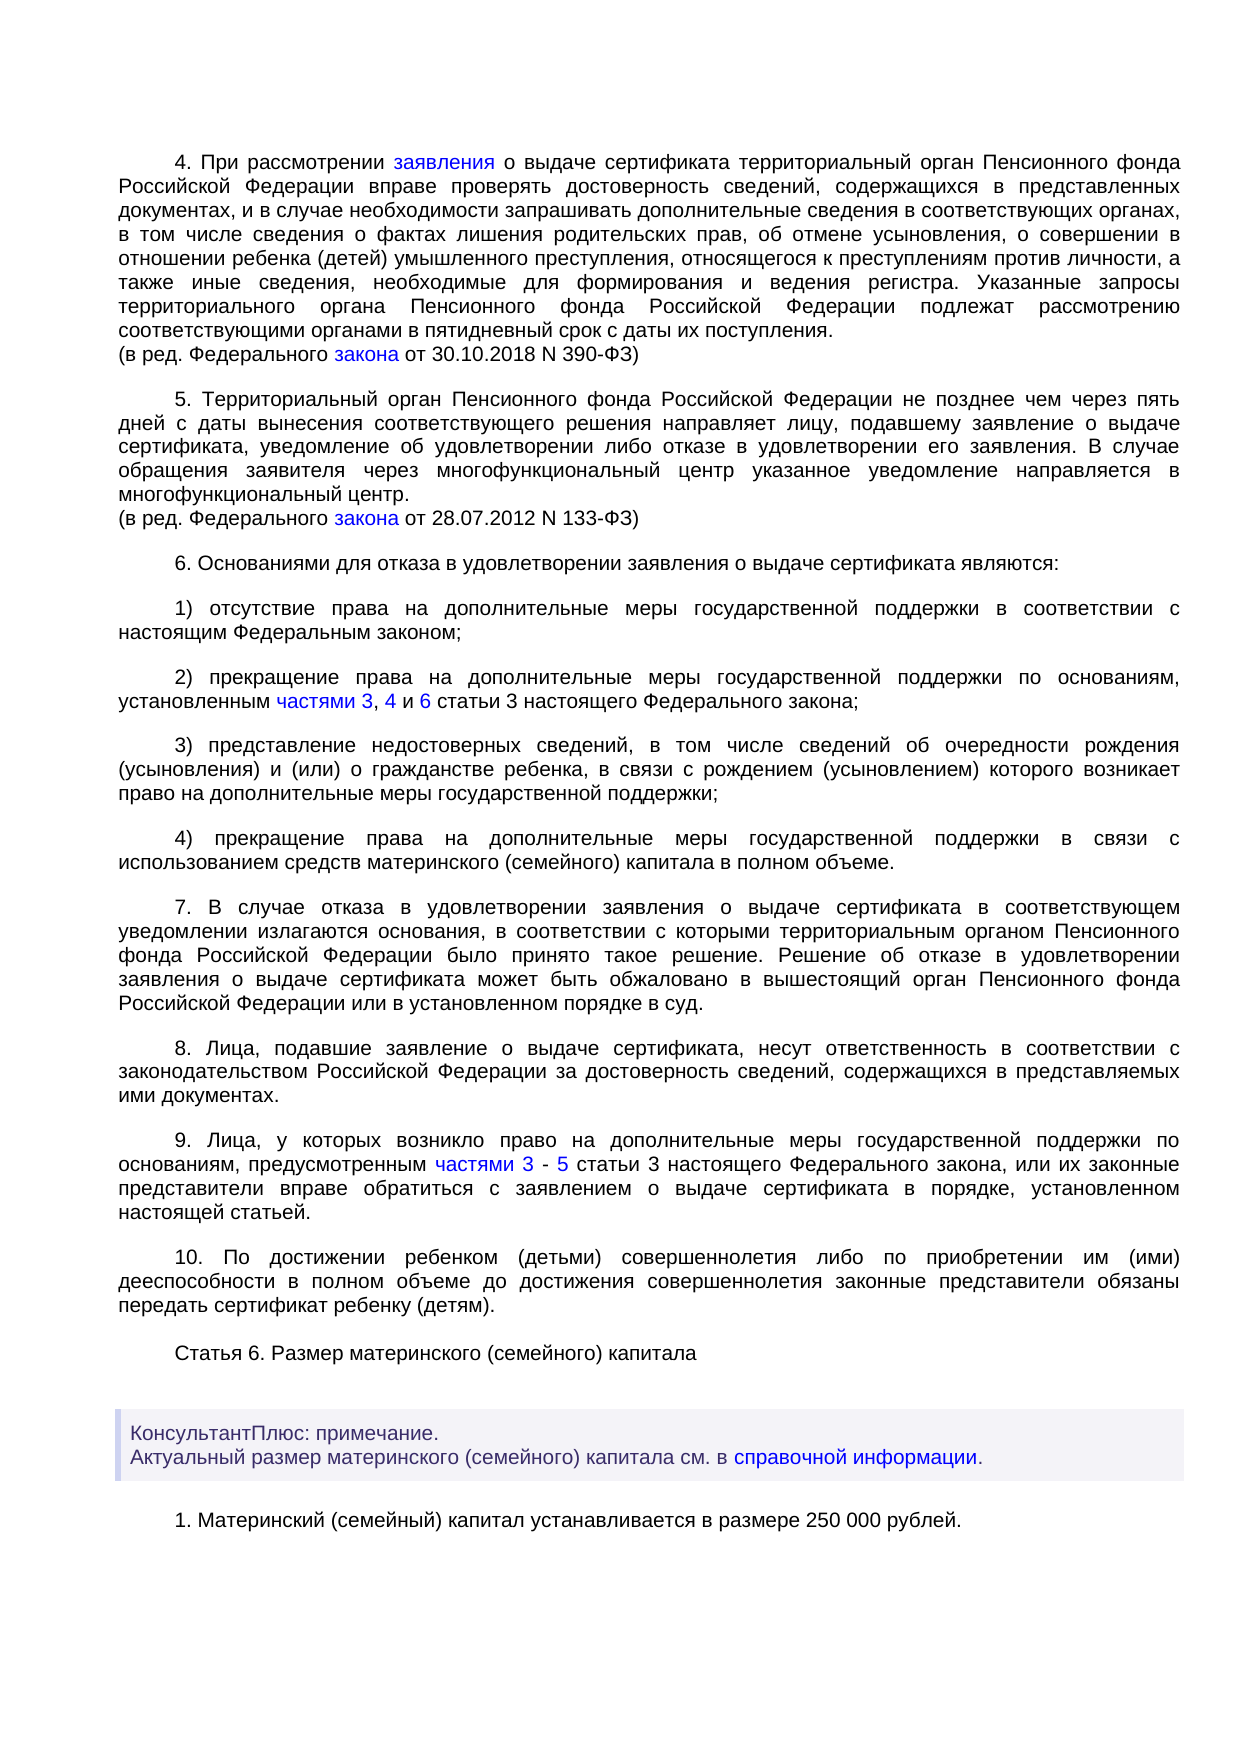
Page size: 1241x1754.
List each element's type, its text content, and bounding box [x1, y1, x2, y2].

text 1) отсутствие права на дополнительные меры государственной поддержки в соответствии с настоящим Федеральным законом; [118, 596, 1181, 644]
text 6. Основаниями для отказа в удовлетворении заявления о выдаче сертификата являются: [118, 551, 1181, 575]
text 4. При рассмотрении заявления о выдаче сертификата территориальный орган Пенсионного фонда Российской Федерации вправе проверять достоверность сведений, содержащихся в представленных документах, и в случае необходимости запрашивать дополнительные сведения в соответствующих органах, в том числе сведения о фактах лишения родительских прав, об отмене усыновления, о совершении в отношении ребенка (детей) умышленного преступления, относящегося к преступлениям против личности, а также иные сведения, необходимые для формирования и ведения регистра. Указанные запросы территориального органа Пенсионного фонда Российской Федерации подлежат рассмотрению соответствующими органами в пятидневный срок с даты их поступления. [118, 150, 1181, 342]
table_header КонсультантПлюс: примечание. Актуальный размер материнского (семейного) капитала см. в справочной информации. [121, 1409, 1178, 1481]
text 8. Лица, подавшие заявление о выдаче сертификата, несут ответственность в соответствии с законодательством Российской Федерации за достоверность сведений, содержащихся в представляемых ими документах. [118, 1035, 1181, 1107]
text 1. Материнский (семейный) капитал устанавливается в размере 250 000 рублей. [118, 1508, 1181, 1532]
text 4) прекращение права на дополнительные меры государственной поддержки в связи с использованием средств материнского (семейного) капитала в полном объеме. [118, 826, 1181, 874]
text (в ред. Федерального закона от 28.07.2012 N 133-ФЗ) [118, 506, 1181, 530]
text 7. В случае отказа в удовлетворении заявления о выдаче сертификата в соответствующем уведомлении излагаются основания, в соответствии с которыми территориальным органом Пенсионного фонда Российской Федерации было принято такое решение. Решение об отказе в удовлетворении заявления о выдаче сертификата может быть обжаловано в вышестоящий орган Пенсионного фонда Российской Федерации или в установленном порядке в суд. [118, 895, 1181, 1014]
text (в ред. Федерального закона от 30.10.2018 N 390-ФЗ) [118, 342, 1181, 366]
text 2) прекращение права на дополнительные меры государственной поддержки по основаниям, установленным частями 3, 4 и 6 статьи 3 настоящего Федерального закона; [118, 664, 1181, 712]
text 3) представление недостоверных сведений, в том числе сведений об очередности рождения (усыновления) и (или) о гражданстве ребенка, в связи с рождением (усыновлением) которого возникает право на дополнительные меры государственной поддержки; [118, 733, 1181, 805]
text 5. Территориальный орган Пенсионного фонда Российской Федерации не позднее чем через пять дней с даты вынесения соответствующего решения направляет лицу, подавшему заявление о выдаче сертификата, уведомление об удовлетворении либо отказе в удовлетворении его заявления. В случае обращения заявителя через многофункциональный центр указанное уведомление направляется в многофункциональный центр. [118, 386, 1181, 506]
text 10. По достижении ребенком (детьми) совершеннолетия либо по приобретении им (ими) дееспособности в полном объеме до достижения совершеннолетия законные представители обязаны передать сертификат ребенку (детям). [118, 1245, 1181, 1317]
text 9. Лица, у которых возникло право на дополнительные меры государственной поддержки по основаниям, предусмотренным частями 3 - 5 статьи 3 настоящего Федерального закона, или их законные представители вправе обратиться с заявлением о выдаче сертификата в порядке, установленном настоящей статьей. [118, 1128, 1181, 1224]
text Статья 6. Размер материнского (семейного) капитала [118, 1341, 1181, 1364]
